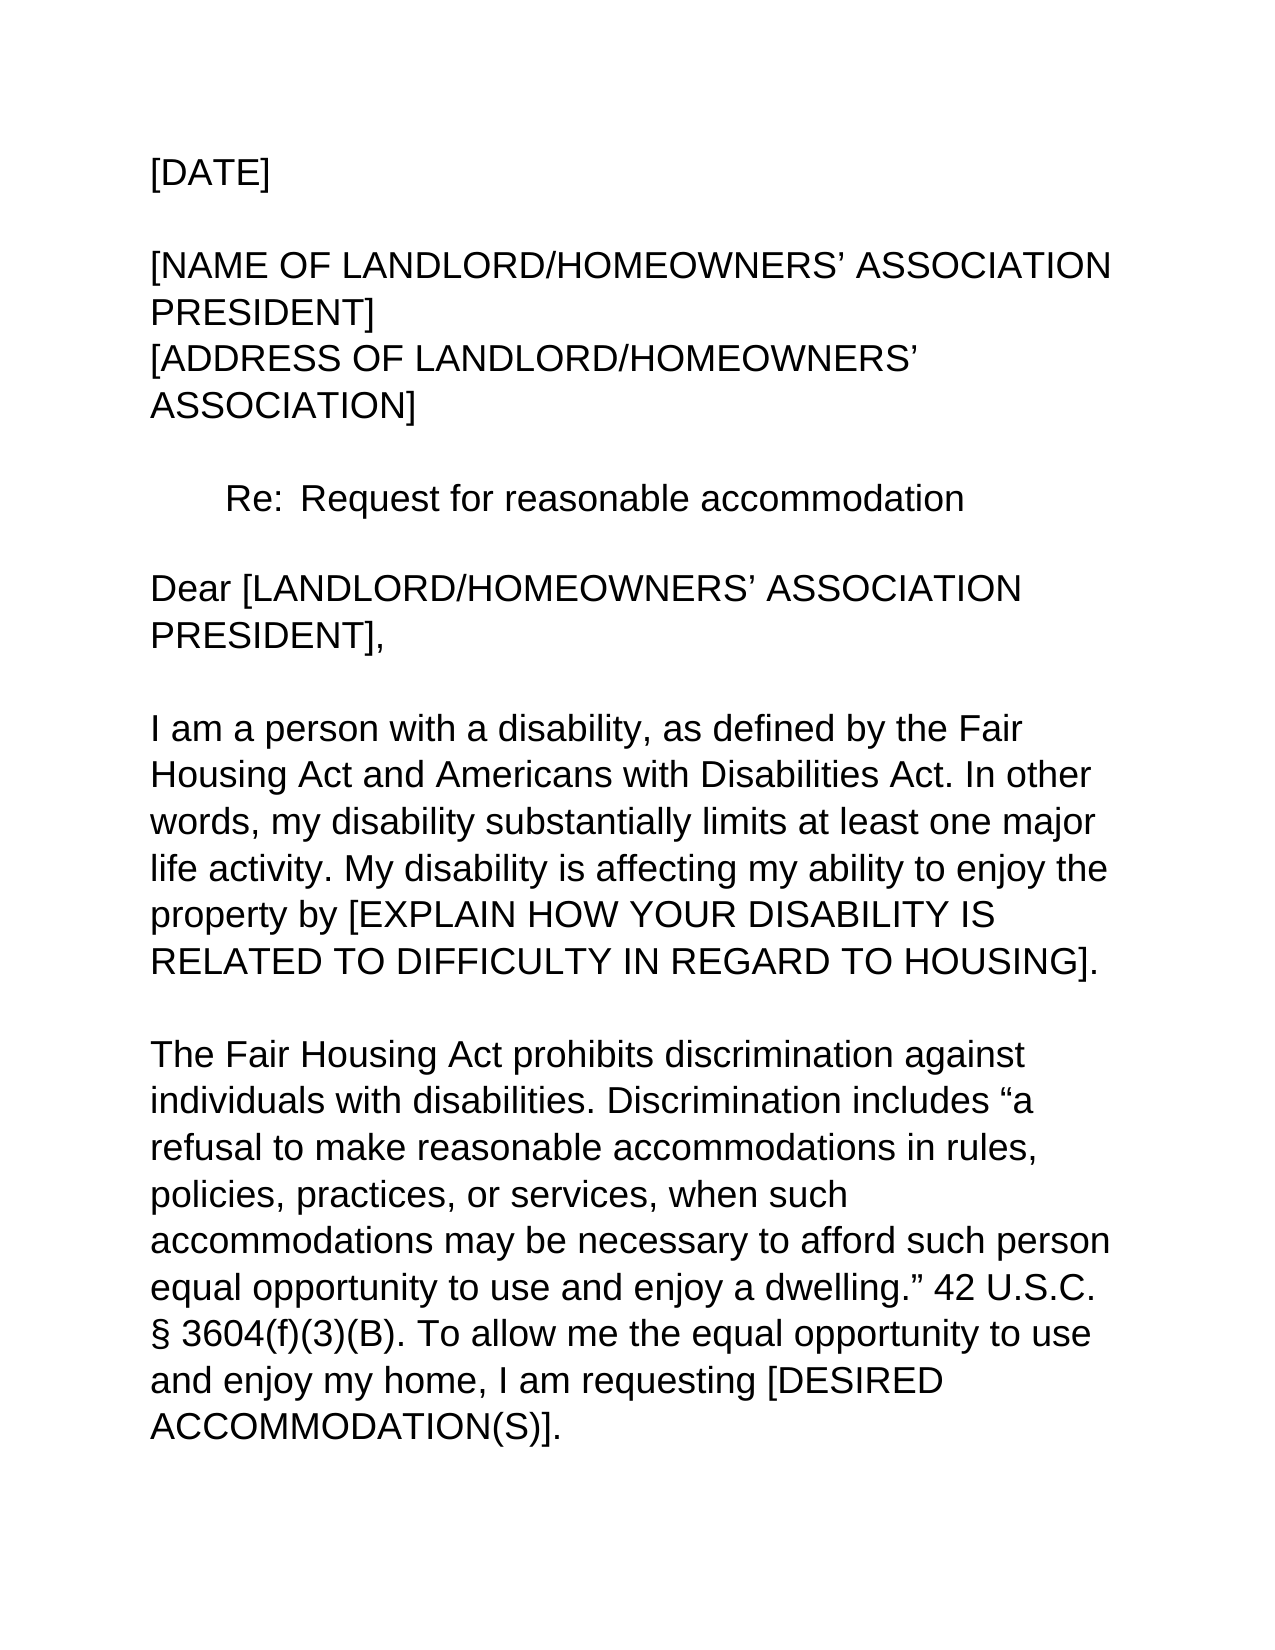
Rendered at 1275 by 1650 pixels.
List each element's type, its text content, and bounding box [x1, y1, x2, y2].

text [DATE] [150, 150, 1125, 193]
text Dear [LANDLORD/HOMEOWNERS’ ASSOCIATION PRESIDENT], [150, 566, 1125, 656]
text [NAME OF LANDLORD/HOMEOWNERS’ ASSOCIATION PRESIDENT] [150, 243, 1125, 333]
text The Fair Housing Act prohibits discrimination against individuals with disabilities. Discrimination includes “a refusal to make reasonable accommodations in rules, policies, practices, or services, when such accommodations may be necessary to afford such person equal opportunity to use and enjoy a dwelling.” 42 U.S.C. § 3604(f)(3)(B). To allow me the equal opportunity to use and enjoy my home, I am requesting [DESIRED ACCOMMODATION(S)]. [150, 1032, 1125, 1448]
text I am a person with a disability, as defined by the Fair Housing Act and Americans with Disabilities Act. In other words, my disability substantially limits at least one major life activity. My disability is affecting my ability to enjoy the property by [EXPLAIN HOW YOUR DISABILITY IS RELATED TO DIFFICULTY IN REGARD TO HOUSING]. [150, 706, 1125, 982]
text [ADDRESS OF LANDLORD/HOMEOWNERS’ ASSOCIATION] [150, 336, 1125, 426]
text Re: Request for reasonable accommodation [150, 476, 1125, 519]
